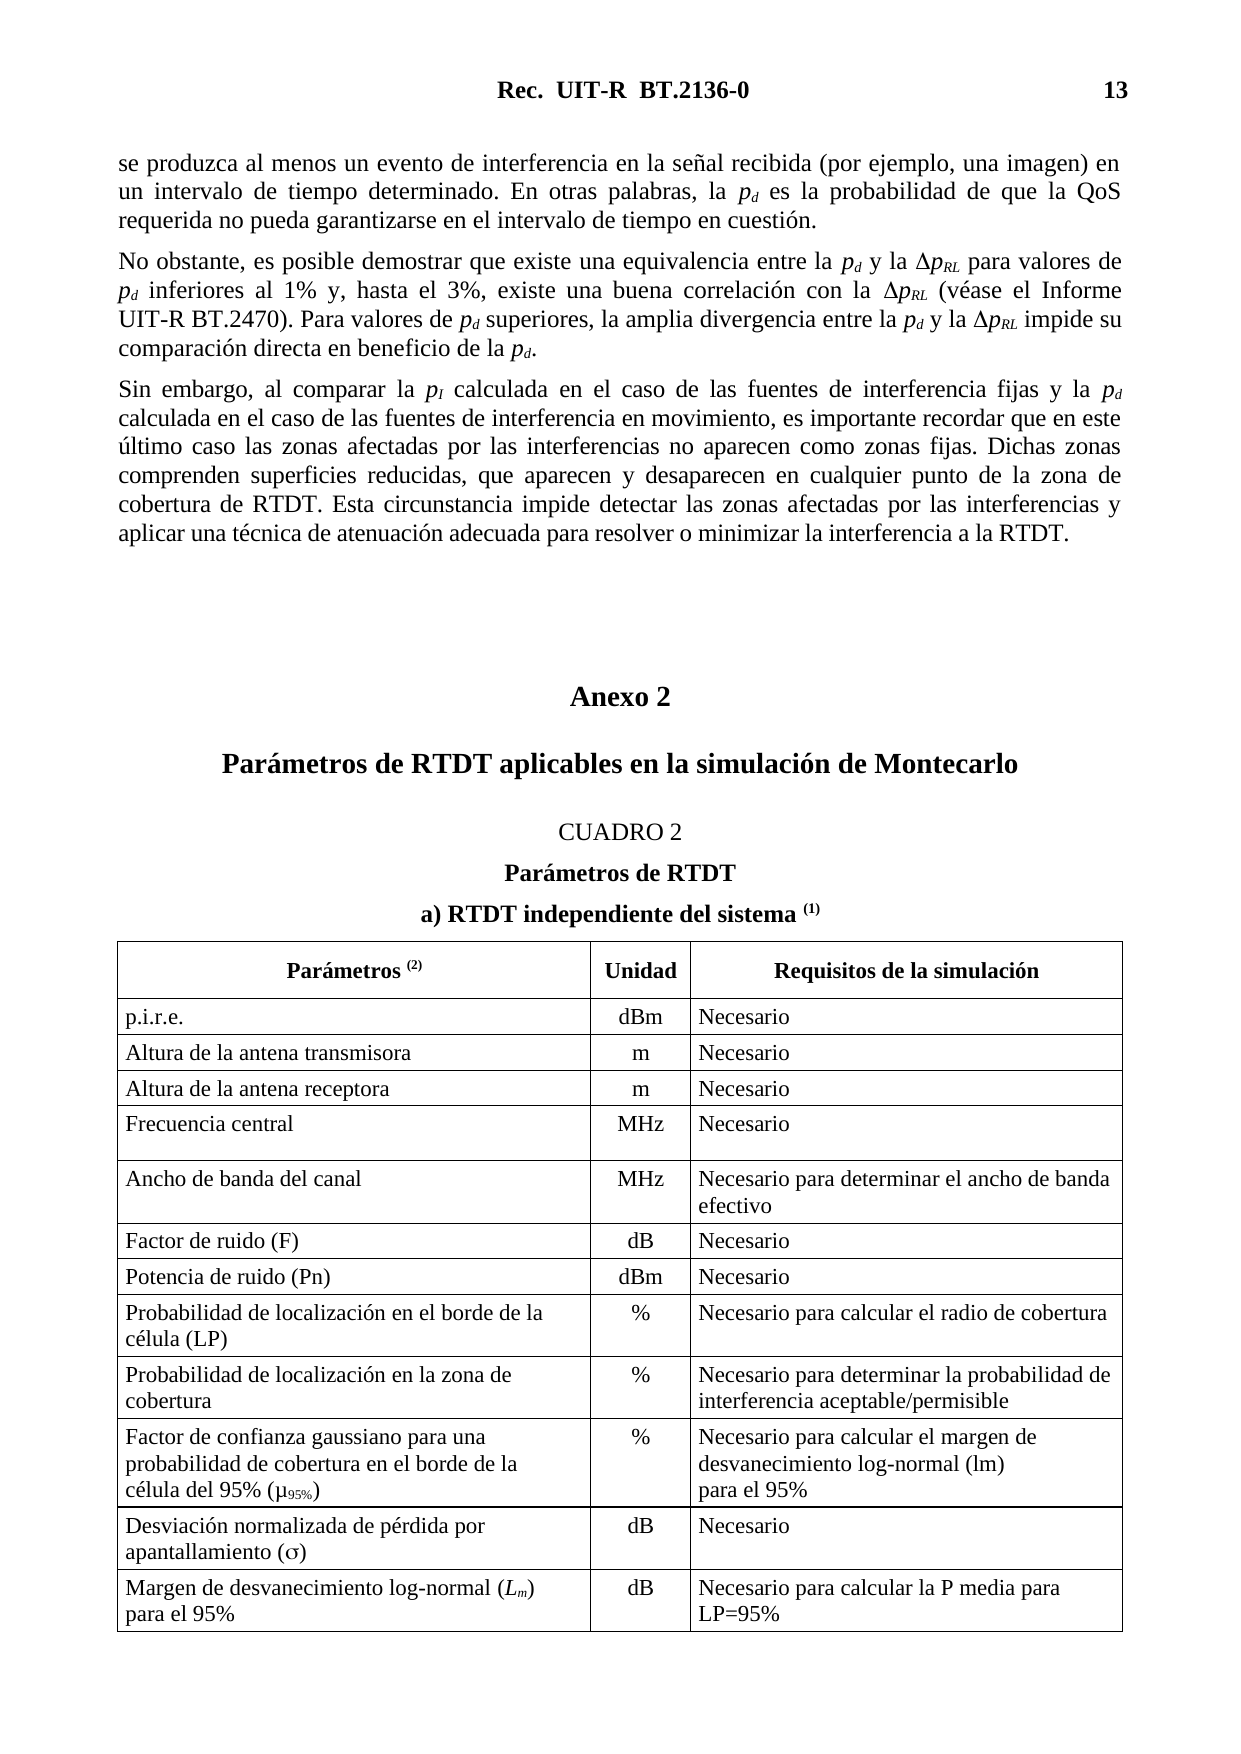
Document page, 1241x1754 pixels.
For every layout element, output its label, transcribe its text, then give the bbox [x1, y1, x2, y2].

table_cell Desviación normalizada de pérdida por apantallamiento () [118, 1508, 590, 1568]
table_cell % [591, 1419, 690, 1506]
table_cell Probabilidad de localización en el borde de la célula (LP) [118, 1295, 590, 1356]
table_cell Necesario para calcular el margen de desvanecimiento log-normal (lm) para el 95% [691, 1419, 1122, 1506]
table_cell Ancho de banda del canal [118, 1161, 590, 1222]
text No obstante, es posible demostrar que existe una equivalencia entre la pd y la pRL para valores de pd inferiores al 1% y, hasta el 3%, existe una buena correlación con la pRL (véase el Informe UIT-R BT.2470). Para valores de pd superiores, la amplia divergencia entre la pd y la pRL impide su comparación directa en beneficio de la pd. [118, 246, 1122, 361]
table_cell Necesario [691, 1508, 1122, 1568]
table_header Parámetros (2) [118, 942, 590, 998]
title Anexo 2 Parámetros de RTDT aplicables en la simulación de Montecarlo [118, 679, 1122, 779]
table_cell Necesario para determinar la probabilidad de interferencia aceptable/permisible [691, 1357, 1122, 1418]
text Sin embargo, al comparar la pI calculada en el caso de las fuentes de interferencia fijas y la pd calculada en el caso de las fuentes de interferencia en movimiento, es importante recordar que en este último caso las zonas afectadas por las interferencias no aparecen como zonas fijas. Dichas zonas comprenden superficies reducidas, que aparecen y desaparecen en cualquier punto de la zona de cobertura de RTDT. Esta circunstancia impide detectar las zonas afectadas por las interferencias y aplicar una técnica de atenuación adecuada para resolver o minimizar la interferencia a la RTDT. [118, 374, 1122, 546]
table_cell Necesario [691, 1035, 1122, 1069]
table_cell % [591, 1295, 690, 1356]
table_header Unidad [591, 942, 690, 998]
table_cell % [591, 1357, 690, 1418]
table_cell Probabilidad de localización en la zona de cobertura [118, 1357, 590, 1418]
table_cell MHz [591, 1106, 690, 1160]
title a) RTDT independiente del sistema (1) [118, 899, 1122, 928]
table_cell Altura de la antena receptora [118, 1071, 590, 1105]
table_cell dBm [591, 999, 690, 1034]
table_cell MHz [591, 1161, 690, 1222]
table_cell Margen de desvanecimiento log-normal (Lm) para el 95% [118, 1570, 590, 1631]
table_cell dB [591, 1570, 690, 1631]
table_cell p.i.r.e. [118, 999, 590, 1034]
table_cell dB [591, 1508, 690, 1568]
table_cell dBm [591, 1259, 690, 1294]
table_cell Necesario [691, 999, 1122, 1034]
table_cell Necesario [691, 1259, 1122, 1294]
table_cell Potencia de ruido (Pn) [118, 1259, 590, 1294]
table_cell Frecuencia central [118, 1106, 590, 1160]
table_cell Necesario [691, 1071, 1122, 1105]
title Parámetros de RTDT [118, 858, 1122, 887]
table_cell Factor de confianza gaussiano para una probabilidad de cobertura en el borde de la célula del 95% (µ95%) [118, 1419, 590, 1506]
table_cell Necesario [691, 1106, 1122, 1160]
table_cell Factor de ruido (F) [118, 1224, 590, 1258]
table_cell Necesario [691, 1224, 1122, 1258]
table_cell m [591, 1035, 690, 1069]
table_cell Necesario para calcular la P media para LP=95% [691, 1570, 1122, 1631]
table_cell dB [591, 1224, 690, 1258]
table_cell Altura de la antena transmisora [118, 1035, 590, 1069]
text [118, 148, 1122, 234]
table_cell Necesario para determinar el ancho de banda efectivo [691, 1161, 1122, 1222]
table_cell m [591, 1071, 690, 1105]
table_cell Necesario para calcular el radio de cobertura [691, 1295, 1122, 1356]
table_header Requisitos de la simulación [691, 942, 1122, 998]
text CUADRO 2 [118, 817, 1122, 846]
